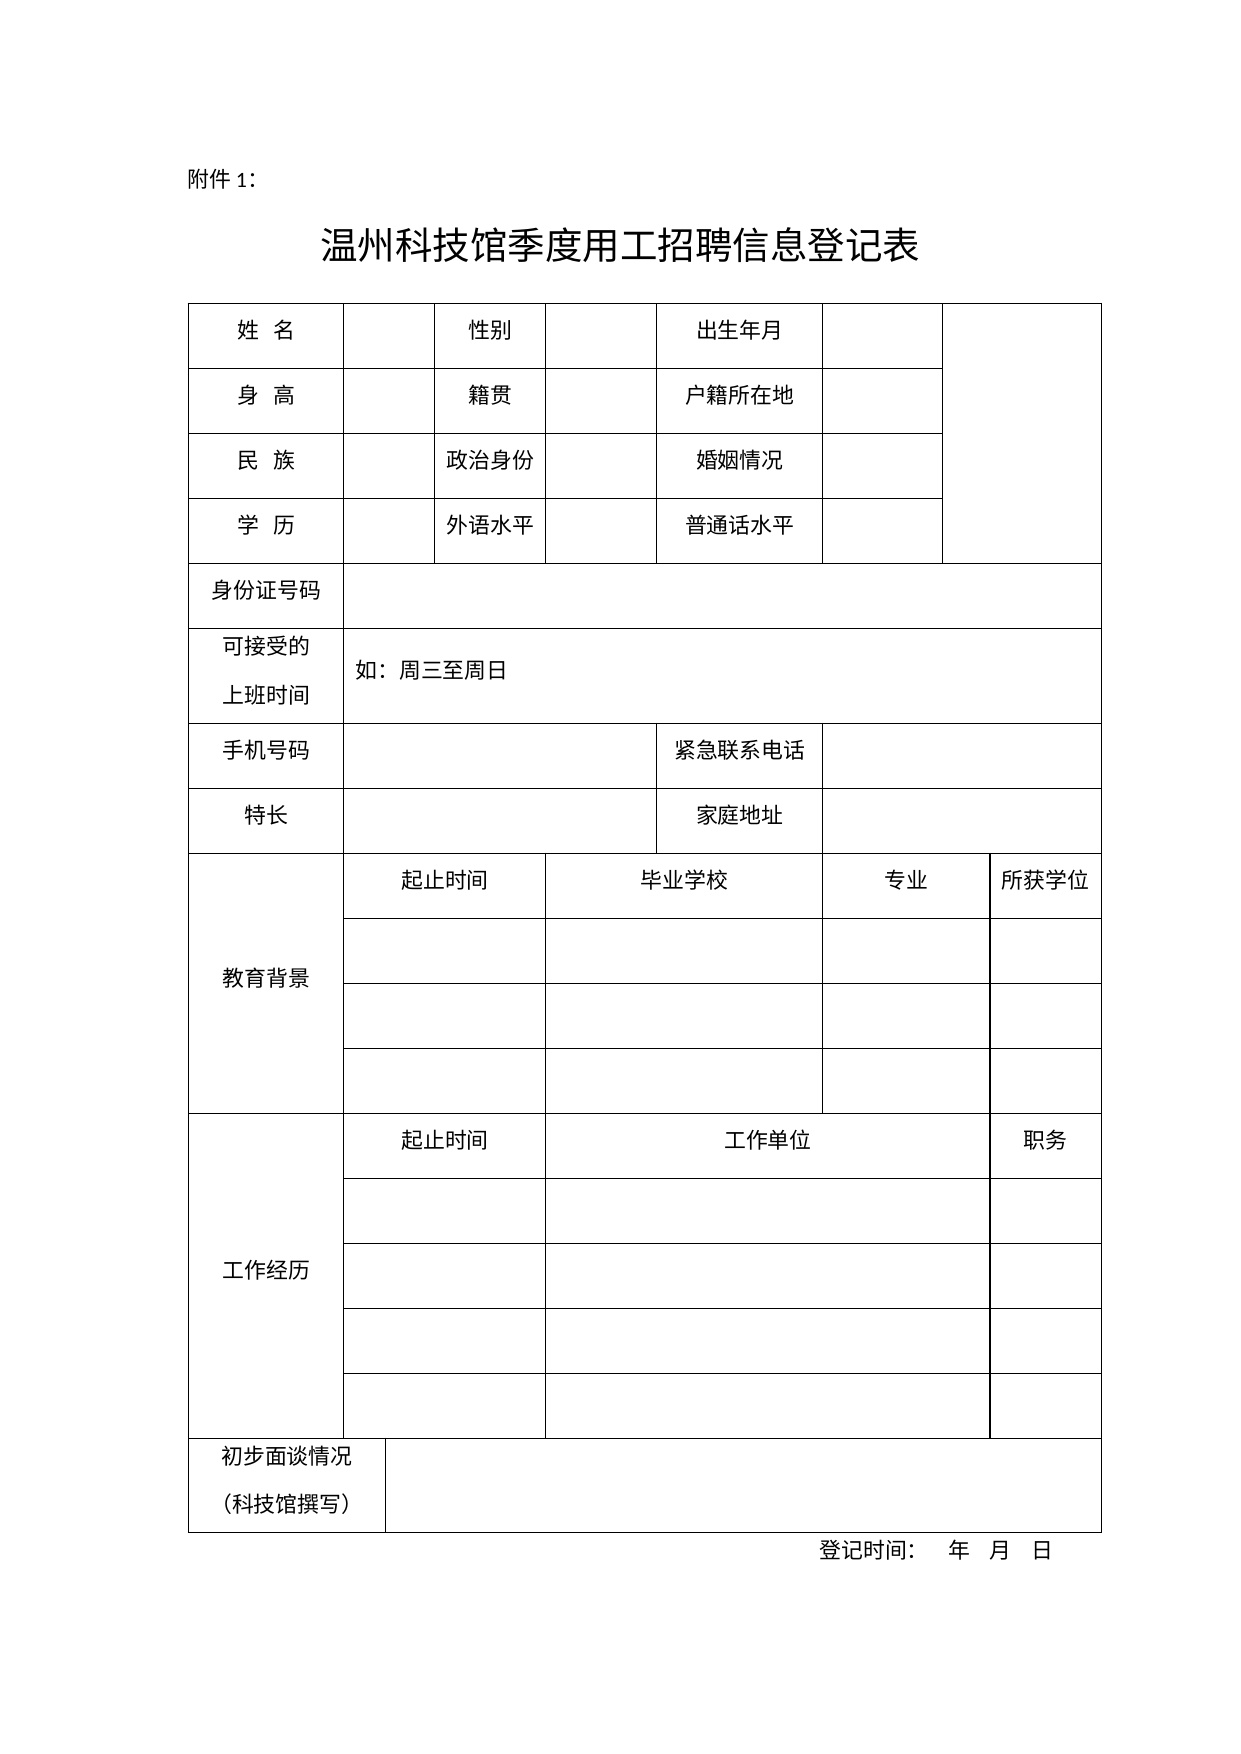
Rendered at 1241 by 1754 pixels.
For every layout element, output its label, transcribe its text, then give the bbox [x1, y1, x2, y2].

table_cell [991, 1049, 1101, 1113]
table_cell 如：周三至周日 [344, 629, 1101, 723]
table_cell 工作单位 [546, 1114, 989, 1178]
table_cell [823, 789, 1101, 853]
table_cell 籍贯 [435, 369, 545, 432]
table_cell 紧急联系电话 [657, 724, 822, 788]
table_cell [991, 919, 1101, 983]
text 登记时间： 年 月 日 [187, 1533, 1053, 1566]
table_header 性别 [435, 304, 545, 367]
table_cell 起止时间 [344, 1114, 545, 1178]
table_cell [991, 1374, 1101, 1438]
table_cell [546, 1309, 989, 1373]
table_cell [546, 984, 822, 1048]
table_cell [991, 1179, 1101, 1243]
table_cell 身 高 [189, 369, 343, 432]
table_cell 初步面谈情况 （科技馆撰写） [189, 1439, 385, 1532]
text 附件1： [187, 162, 1053, 194]
table_header [823, 304, 942, 367]
table_header 出生年月 [657, 304, 822, 367]
table_cell [344, 369, 434, 432]
table_cell [823, 919, 989, 983]
table_cell 特长 [189, 789, 343, 853]
table_cell [546, 919, 822, 983]
table_header 姓 名 [189, 304, 343, 367]
table_cell 学 历 [189, 499, 343, 562]
table_cell [991, 1309, 1101, 1373]
table_cell 外语水平 [435, 499, 545, 562]
table_cell [546, 499, 656, 562]
table_cell 户籍所在地 [657, 369, 822, 432]
table_header [943, 304, 1101, 562]
table_header [546, 304, 656, 367]
table_cell 毕业学校 [546, 854, 822, 918]
table_cell 政治身份 [435, 434, 545, 497]
table_cell [991, 1244, 1101, 1308]
table_cell [344, 1179, 545, 1243]
table_cell 教育背景 [189, 854, 343, 1113]
table_cell 职务 [991, 1114, 1101, 1178]
table_cell [546, 1049, 822, 1113]
table_cell [546, 1244, 989, 1308]
table_cell 起止时间 [344, 854, 545, 918]
table_cell [546, 434, 656, 497]
table_cell 所获学位 [991, 854, 1101, 918]
table_cell [344, 1244, 545, 1308]
table_cell [823, 369, 942, 432]
table_cell 手机号码 [189, 724, 343, 788]
table_cell [344, 564, 1101, 627]
table_cell [344, 984, 545, 1048]
table_cell 民 族 [189, 434, 343, 497]
table_cell [344, 789, 656, 853]
table_cell [344, 919, 545, 983]
table_cell 家庭地址 [657, 789, 822, 853]
table_cell [823, 499, 942, 562]
table_cell [344, 1309, 545, 1373]
table_cell 身份证号码 [189, 564, 343, 627]
table_cell [991, 984, 1101, 1048]
table_cell [386, 1439, 1101, 1532]
table_cell 可接受的 上班时间 [189, 629, 343, 723]
table_cell [344, 724, 656, 788]
text 温州科技馆季度用工招聘信息登记表 [187, 210, 1053, 275]
table_header [344, 304, 434, 367]
table_cell [823, 1049, 989, 1113]
table_cell [823, 724, 1101, 788]
table_cell 婚姻情况 [657, 434, 822, 497]
table_cell [546, 1374, 989, 1438]
table_cell [344, 434, 434, 497]
table_cell 普通话水平 [657, 499, 822, 562]
table_cell [546, 1179, 989, 1243]
table_cell [823, 984, 989, 1048]
table_cell [344, 499, 434, 562]
table_cell [344, 1374, 545, 1438]
table_cell [344, 1049, 545, 1113]
table_cell [823, 434, 942, 497]
table_cell [546, 369, 656, 432]
table_cell 专业 [823, 854, 989, 918]
table_cell 工作经历 [189, 1114, 343, 1438]
